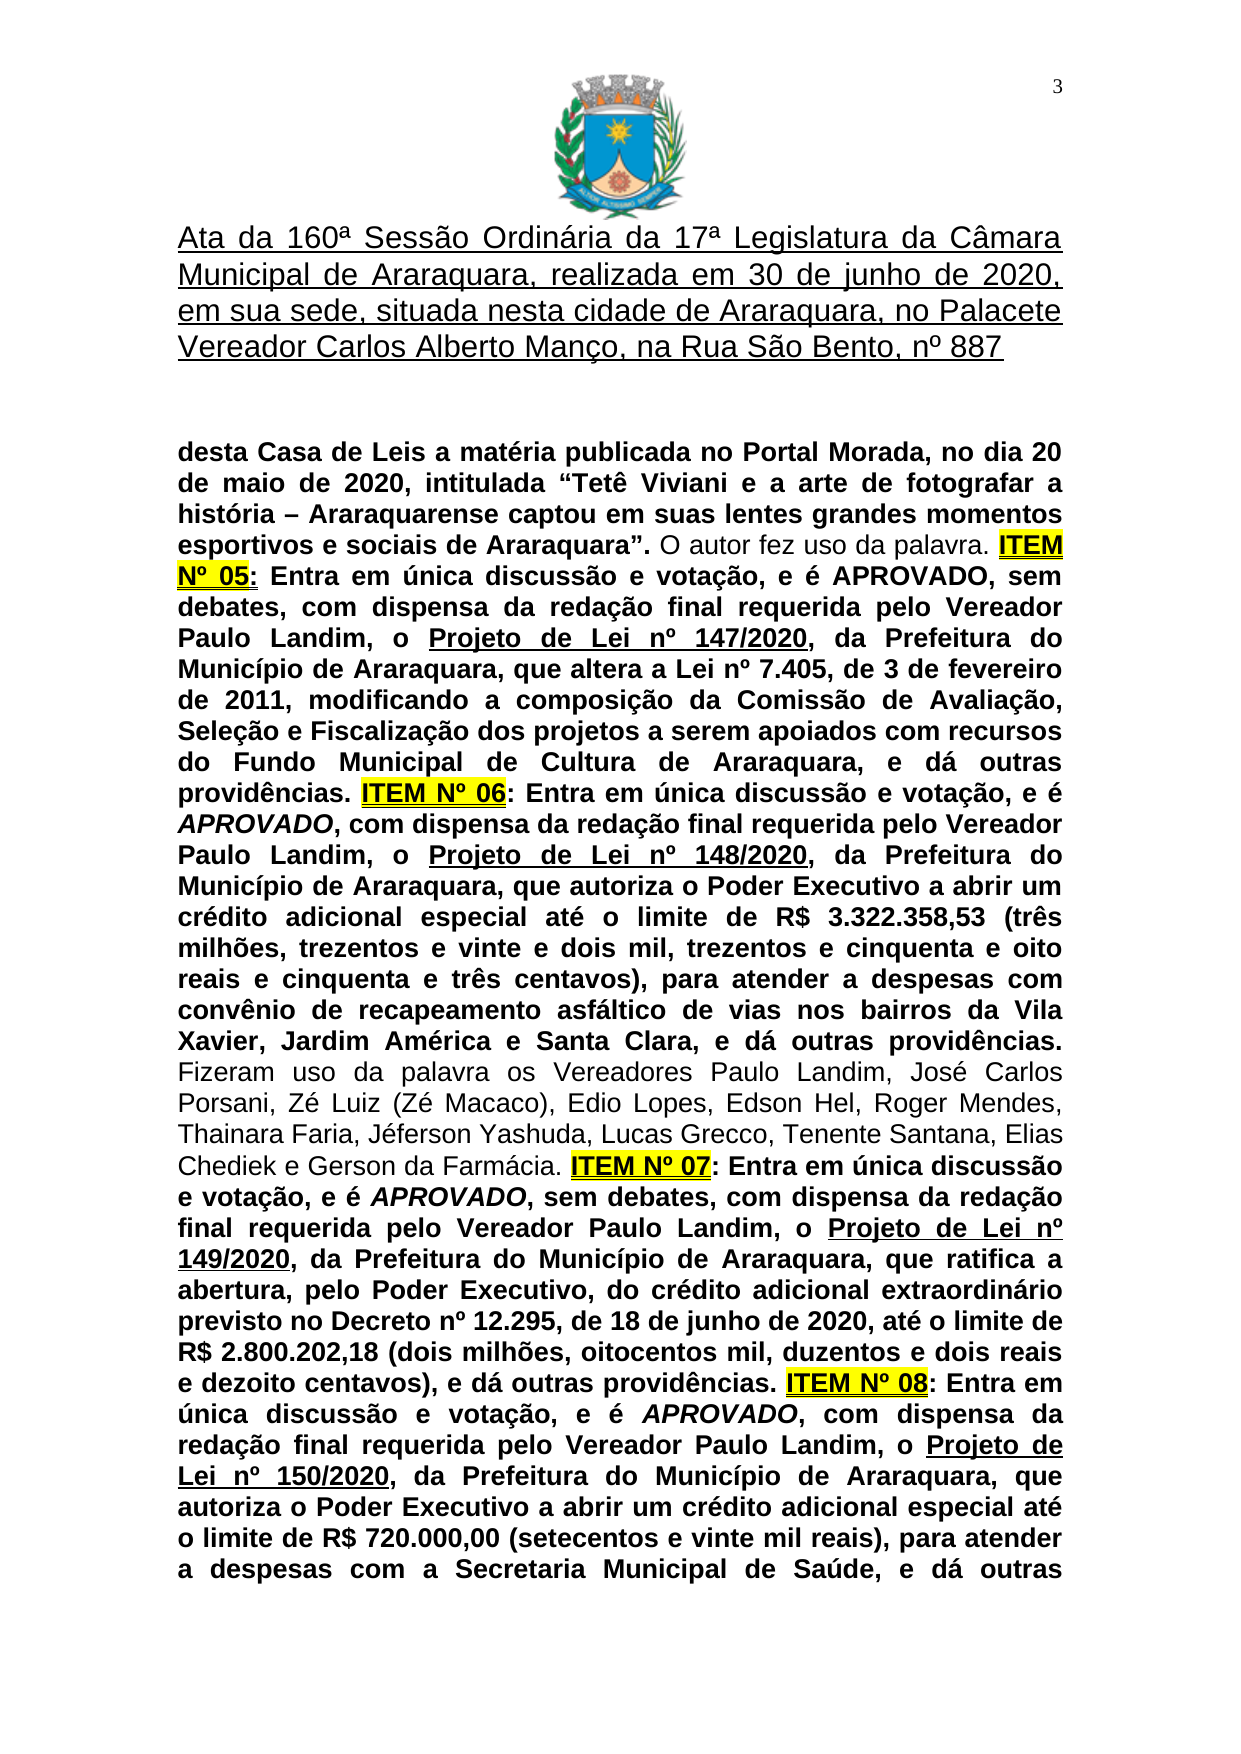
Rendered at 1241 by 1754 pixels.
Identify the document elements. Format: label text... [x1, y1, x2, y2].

picture [553, 73, 687, 220]
